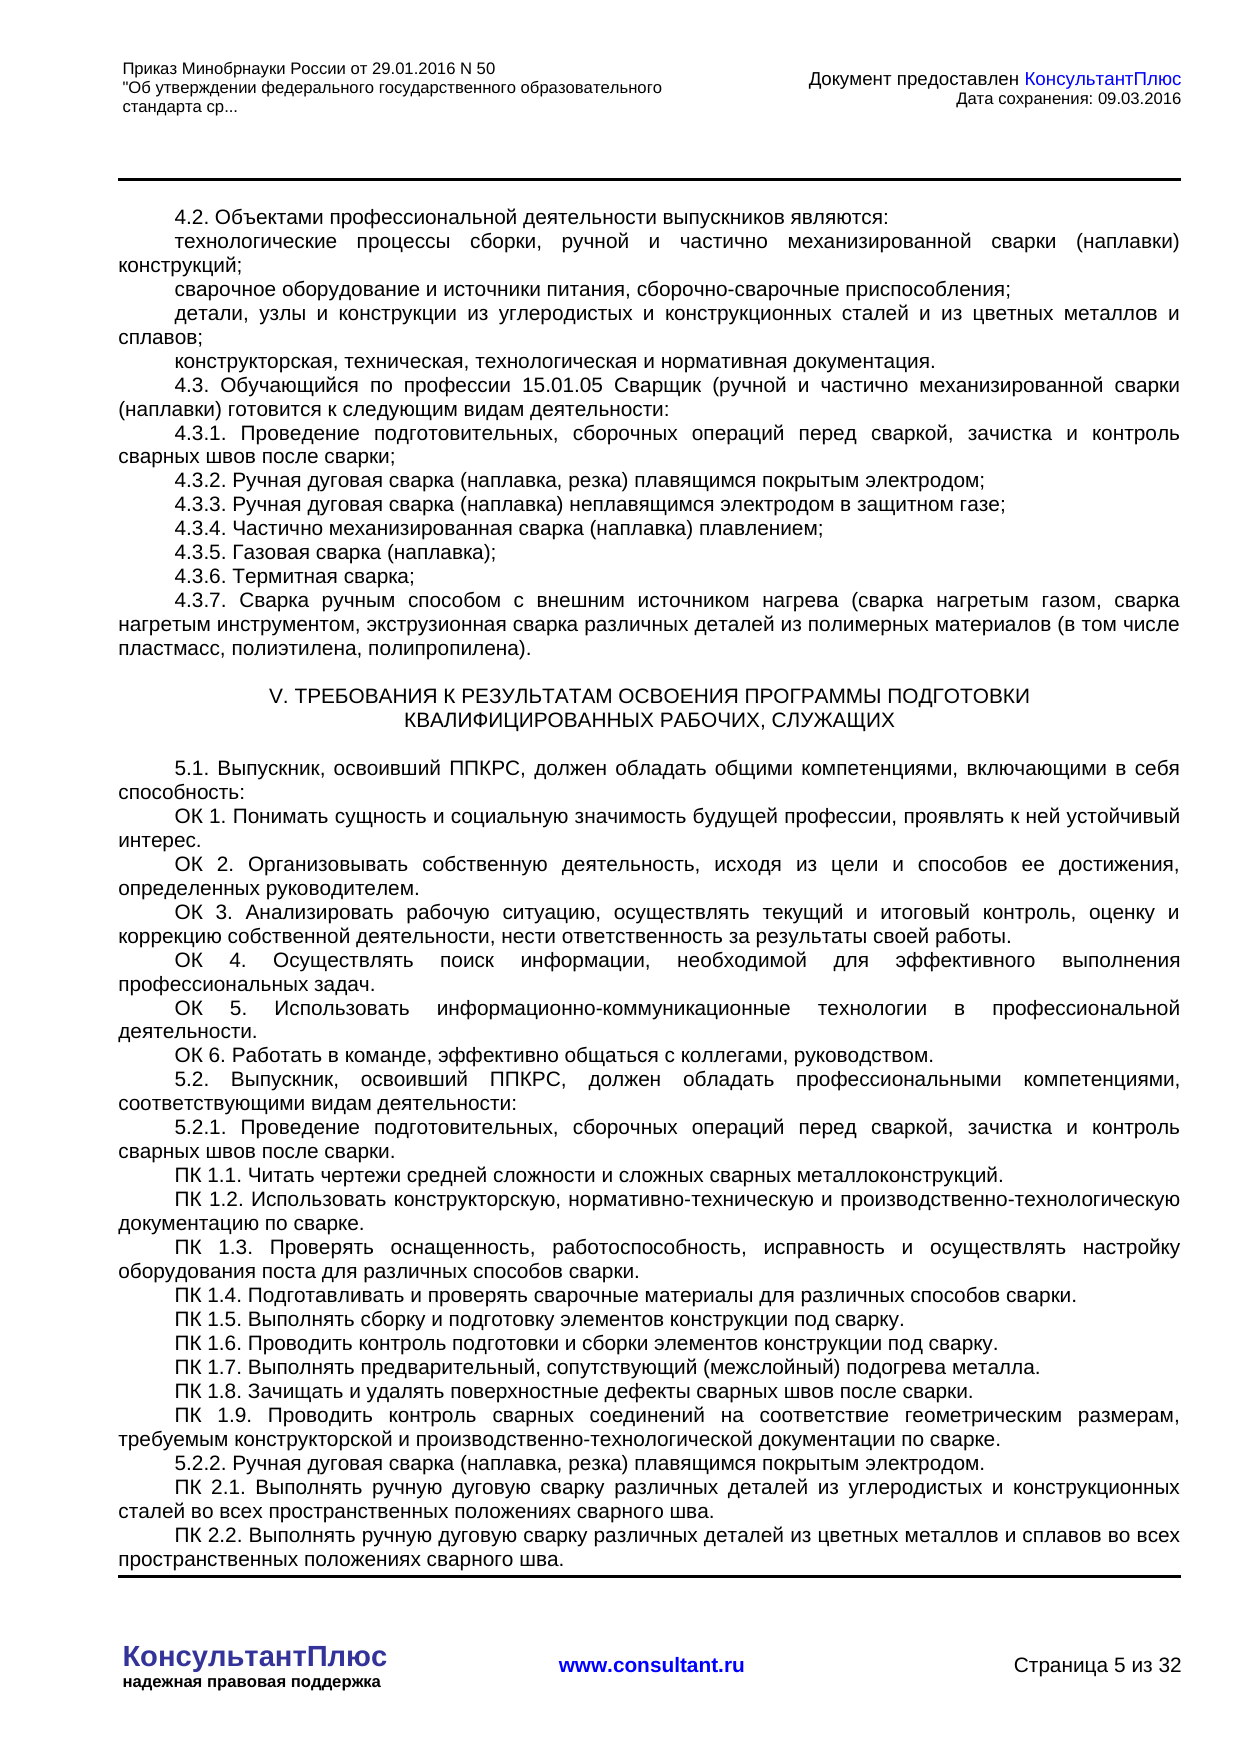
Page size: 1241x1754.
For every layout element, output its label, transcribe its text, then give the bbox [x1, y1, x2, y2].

text 4.3.7. Сварка ручным способом с внешним источником нагрева (сварка нагретым газом, сварка нагретым инструментом, экструзионная сварка различных деталей из полимерных материалов (в том числе пластмасс, полиэтилена, полипропилена). [118, 588, 1181, 660]
text ОК 2. Организовывать собственную деятельность, исходя из цели и способов ее достижения, определенных руководителем. [118, 852, 1181, 899]
text 5.1. Выпускник, освоивший ППКРС, должен обладать общими компетенциями, включающими в себя способность: [118, 756, 1181, 804]
text ПК 1.4. Подготавливать и проверять сварочные материалы для различных способов сварки. [118, 1283, 1181, 1307]
text ПК 1.8. Зачищать и удалять поверхностные дефекты сварных швов после сварки. [118, 1379, 1181, 1403]
text ПК 1.7. Выполнять предварительный, сопутствующий (межслойный) подогрева металла. [118, 1355, 1181, 1379]
text 4.3.2. Ручная дуговая сварка (наплавка, резка) плавящимся покрытым электродом; [118, 468, 1181, 492]
text ПК 1.2. Использовать конструкторскую, нормативно-техническую и производственно-технологическую документацию по сварке. [118, 1187, 1181, 1235]
text ПК 1.5. Выполнять сборку и подготовку элементов конструкции под сварку. [118, 1307, 1181, 1331]
text 4.3.3. Ручная дуговая сварка (наплавка) неплавящимся электродом в защитном газе; [118, 492, 1181, 516]
text V. ТРЕБОВАНИЯ К РЕЗУЛЬТАТАМ ОСВОЕНИЯ ПРОГРАММЫ ПОДГОТОВКИ [118, 684, 1181, 708]
text сварочное оборудование и источники питания, сборочно-сварочные приспособления; [118, 277, 1181, 301]
text 4.3.1. Проведение подготовительных, сборочных операций перед сваркой, зачистка и контроль сварных швов после сварки; [118, 420, 1181, 468]
text 4.3. Обучающийся по профессии 15.01.05 Сварщик (ручной и частично механизированной сварки (наплавки) готовится к следующим видам деятельности: [118, 372, 1181, 420]
text ОК 3. Анализировать рабочую ситуацию, осуществлять текущий и итоговый контроль, оценку и коррекцию собственной деятельности, нести ответственность за результаты своей работы. [118, 899, 1181, 947]
text 4.2. Объектами профессиональной деятельности выпускников являются: [118, 205, 1181, 229]
text конструкторская, техническая, технологическая и нормативная документация. [118, 348, 1181, 372]
text 5.2. Выпускник, освоивший ППКРС, должен обладать профессиональными компетенциями, соответствующими видам деятельности: [118, 1067, 1181, 1115]
text ОК 4. Осуществлять поиск информации, необходимой для эффективного выполнения профессиональных задач. [118, 947, 1181, 995]
text 4.3.4. Частично механизированная сварка (наплавка) плавлением; [118, 516, 1181, 540]
text ПК 1.1. Читать чертежи средней сложности и сложных сварных металлоконструкций. [118, 1163, 1181, 1187]
text ПК 2.1. Выполнять ручную дуговую сварку различных деталей из углеродистых и конструкционных сталей во всех пространственных положениях сварного шва. [118, 1474, 1181, 1522]
text ПК 1.6. Проводить контроль подготовки и сборки элементов конструкции под сварку. [118, 1331, 1181, 1355]
text ПК 2.2. Выполнять ручную дуговую сварку различных деталей из цветных металлов и сплавов во всех пространственных положениях сварного шва. [118, 1522, 1181, 1570]
text ПК 1.3. Проверять оснащенность, работоспособность, исправность и осуществлять настройку оборудования поста для различных способов сварки. [118, 1235, 1181, 1283]
text КВАЛИФИЦИРОВАННЫХ РАБОЧИХ, СЛУЖАЩИХ [118, 708, 1181, 732]
text технологические процессы сборки, ручной и частично механизированной сварки (наплавки) конструкций; [118, 229, 1181, 277]
text ОК 6. Работать в команде, эффективно общаться с коллегами, руководством. [118, 1043, 1181, 1067]
text ПК 1.9. Проводить контроль сварных соединений на соответствие геометрическим размерам, требуемым конструкторской и производственно-технологической документации по сварке. [118, 1403, 1181, 1451]
text 5.2.1. Проведение подготовительных, сборочных операций перед сваркой, зачистка и контроль сварных швов после сварки. [118, 1115, 1181, 1163]
text детали, узлы и конструкции из углеродистых и конструкционных сталей и из цветных металлов и сплавов; [118, 301, 1181, 348]
text 4.3.6. Термитная сварка; [118, 564, 1181, 588]
text ОК 1. Понимать сущность и социальную значимость будущей профессии, проявлять к ней устойчивый интерес. [118, 804, 1181, 852]
text ОК 5. Использовать информационно-коммуникационные технологии в профессиональной деятельности. [118, 995, 1181, 1043]
text 4.3.5. Газовая сварка (наплавка); [118, 540, 1181, 564]
text 5.2.2. Ручная дуговая сварка (наплавка, резка) плавящимся покрытым электродом. [118, 1451, 1181, 1474]
